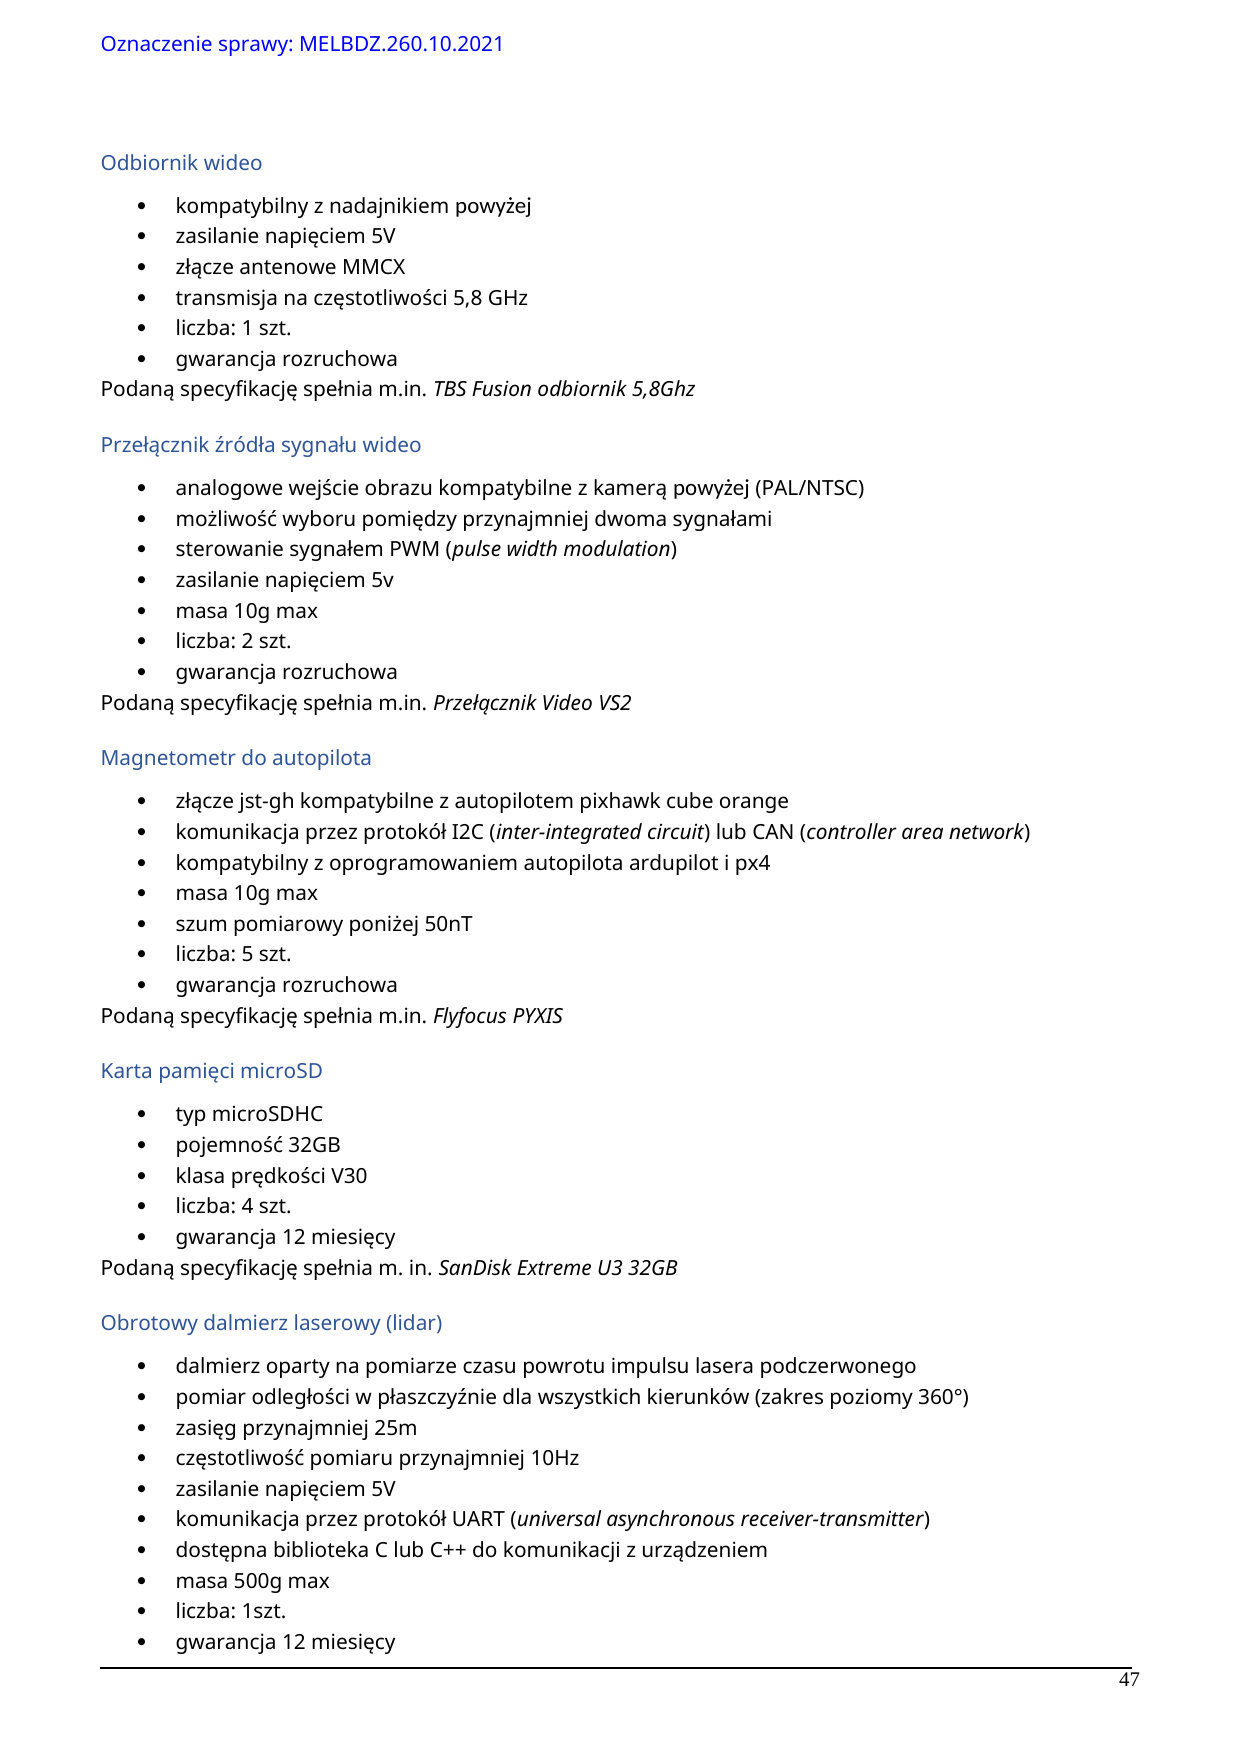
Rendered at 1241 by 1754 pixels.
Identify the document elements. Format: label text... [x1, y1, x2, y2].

list zasilanie napięciem 5V [138, 221, 1140, 250]
list Karta pamięci microSD [100, 1056, 1140, 1085]
list Odbiornik wideo [100, 148, 1140, 176]
list możliwość wyboru pomiędzy przynajmniej dwoma sygnałami [138, 504, 1140, 532]
list zasięg przynajmniej 25m [138, 1413, 1140, 1441]
list analogowe wejście obrazu kompatybilne z kamerą 3.1 wyżej (PAL/NTSC) [138, 473, 1140, 502]
list Obrotowy dalmierz laserowy (lidar) [100, 1308, 1140, 1337]
list liczba: 1 szt. [138, 313, 1140, 342]
list gwarancja 12 miesięcy [138, 1222, 1140, 1251]
list gwarancja 12 miesięcy [138, 1627, 1140, 1656]
text Podaną specyfikację spełnia m.in. Flyfocus PYXIS [100, 1001, 1140, 1029]
text Podaną specyfikację spełnia m. in. SanDisk Extreme U3 32GB [100, 1253, 1140, 1281]
list zasilanie napięciem 5V [138, 1474, 1140, 1502]
list zasilanie napięciem 5v [138, 565, 1140, 594]
list pojemność 32GB [138, 1130, 1140, 1159]
list kompatybilny z nadajnikiem 3.5 wyżej [138, 191, 1140, 219]
list pomiar odległości w płaszczyźnie dla wszystkich kierunków (zakres poziomy 360°) [138, 1382, 1140, 1411]
list złącze jst-gh kompatybilne z autopilotem pixhawk cube orange [138, 786, 1140, 815]
list komunikacja przez protokół UART (universal asynchronous receiver-transmitter) [138, 1504, 1140, 1533]
list częstotliwość pomiaru przynajmniej 10Hz [138, 1443, 1140, 1472]
list złącze antenowe MMCX [138, 252, 1140, 281]
list kompatybilny z oprogramowaniem autopilota ardupilot i px4 [138, 848, 1140, 876]
list masa 10g max [138, 596, 1140, 624]
list sterowanie sygnałem PWM (pulse width modulation) [138, 534, 1140, 563]
list liczba: 4 szt. [138, 1191, 1140, 1220]
list komunikacja przez protokół I2C (inter-integrated circuit) lub CAN (controller area network) [138, 817, 1140, 846]
list transmisja na częstotliwości 5,8 GHz [138, 283, 1140, 311]
list gwarancja rozruchowa [138, 344, 1140, 372]
list masa 10g max [138, 878, 1140, 907]
list gwarancja rozruchowa [138, 970, 1140, 999]
list klasa prędkości V30 [138, 1161, 1140, 1189]
list typ microSDHC [138, 1099, 1140, 1128]
list liczba: 1szt. [138, 1596, 1140, 1625]
list Magnetometr do autopilota [100, 743, 1140, 772]
list dalmierz oparty na pomiarze czasu powrotu impulsu lasera podczerwonego [138, 1351, 1140, 1380]
list masa 500g max [138, 1566, 1140, 1594]
list liczba: 5 szt. [138, 939, 1140, 968]
list dostępna biblioteka C lub C++ do komunikacji z urządzeniem [138, 1535, 1140, 1564]
list gwarancja rozruchowa [138, 657, 1140, 686]
list Przełącznik źródła sygnału wideo [100, 430, 1140, 459]
list szum pomiarowy poniżej 50nT [138, 909, 1140, 937]
text Podaną specyfikację spełnia m.in. TBS Fusion odbiornik 5,8Ghz [100, 374, 1140, 403]
text Podaną specyfikację spełnia m.in. Przełącznik Video VS2 [100, 688, 1140, 716]
list liczba: 2 szt. [138, 626, 1140, 655]
